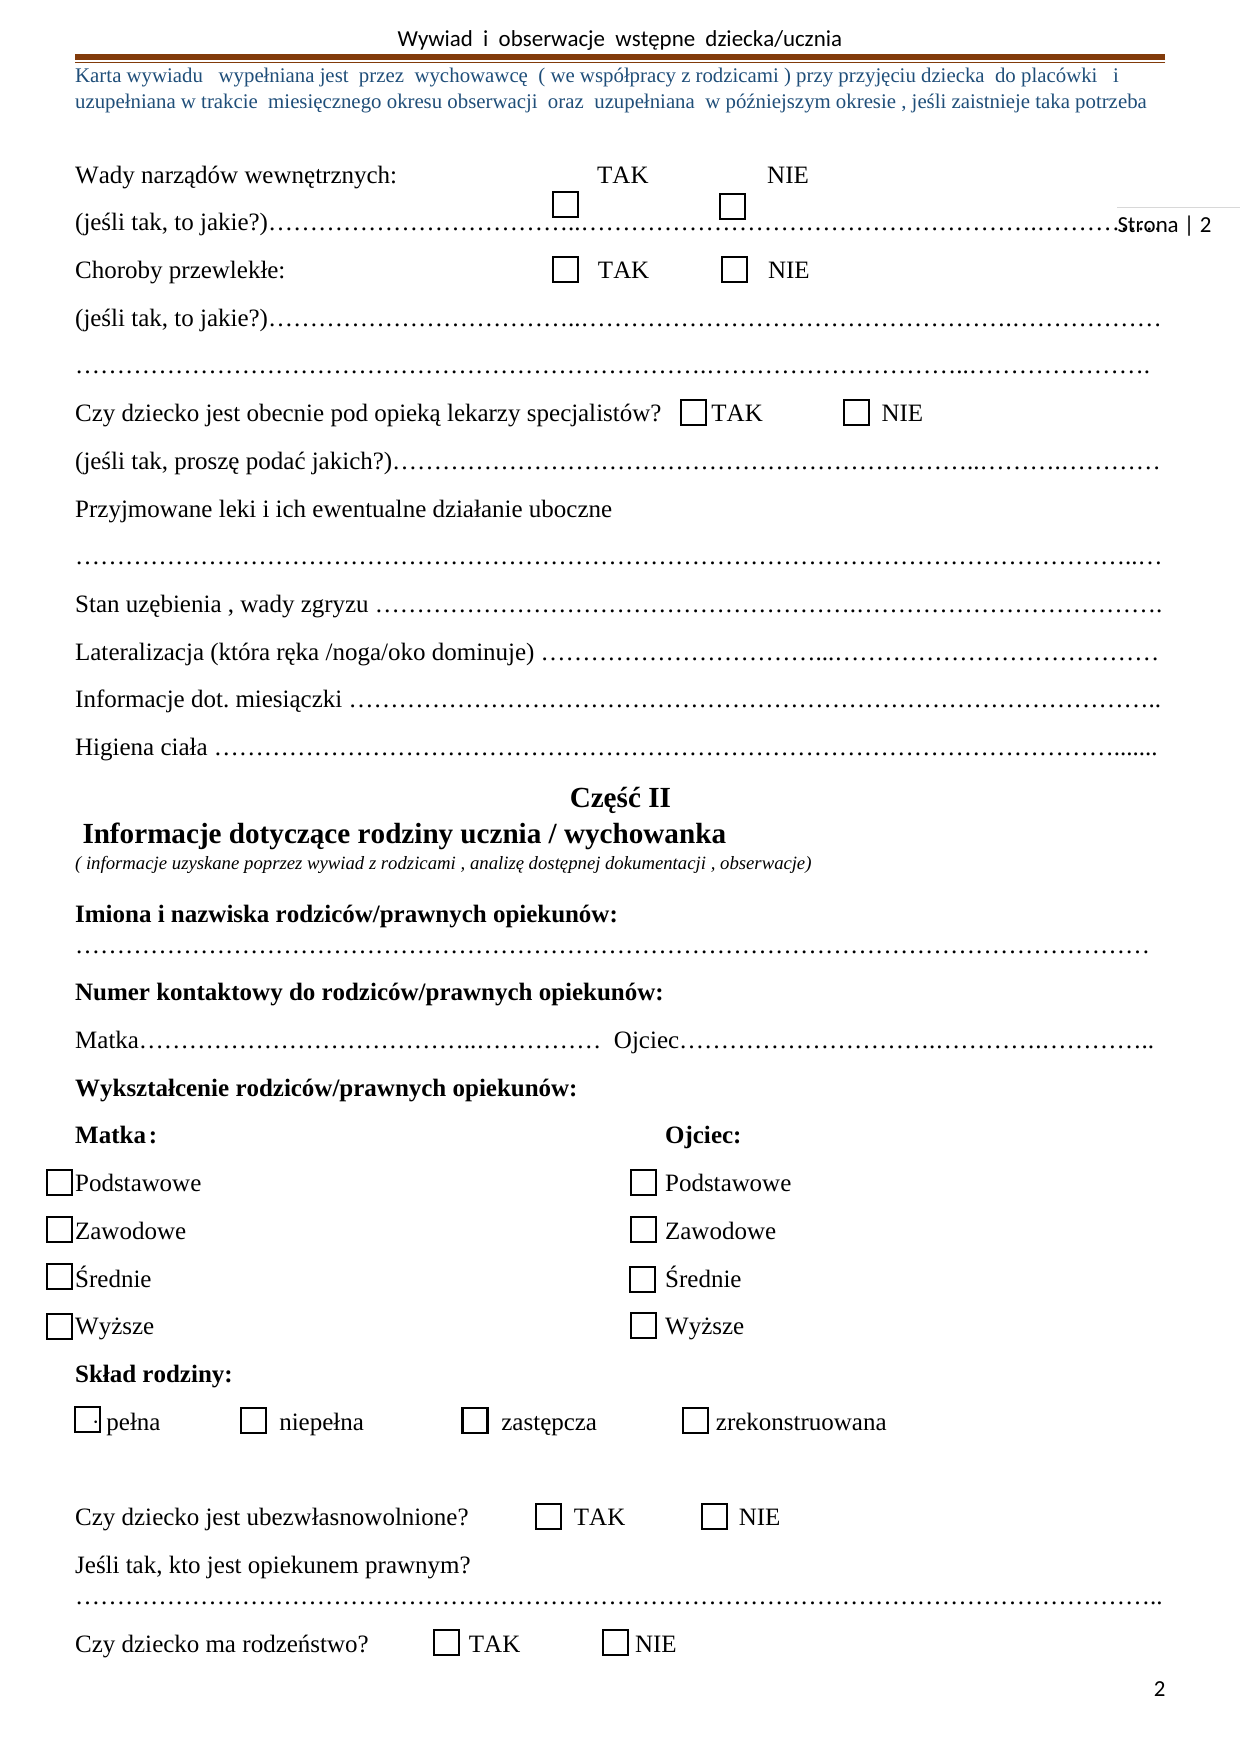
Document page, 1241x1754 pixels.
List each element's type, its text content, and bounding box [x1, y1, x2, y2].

text (jeśli tak, proszę podać jakich?)……………………………………………………………..……….………… [75, 446, 1165, 475]
text Zawodowe Zawodowe [75, 1216, 1165, 1245]
text Podstawowe Podstawowe [75, 1168, 1165, 1197]
text Lateralizacja (która ręka /noga/oko dominuje) ……………………………...………………………………… [75, 637, 1165, 666]
text Jeśli tak, kto jest opiekunem prawnym? ………………………………………………………………………………………………………………….. [75, 1550, 1165, 1610]
text Czy dziecko jest ubezwłasnowolnione? TAK NIE [75, 1502, 1165, 1531]
text ( informacje uzyskane poprzez wywiad z rodzicami , analizę dostępnej dokumentacji , obserwacje) [75, 852, 1165, 874]
text Stan uzębienia , wady zgryzu ………………………………………………….………………………………. [75, 589, 1165, 618]
text Średnie Średnie [75, 1264, 1165, 1292]
text ………………………………………………………………………………………………………………..… [75, 541, 1165, 570]
text Przyjmowane leki i ich ewentualne działanie uboczne [75, 494, 1165, 522]
text Informacje dotyczące rodziny ucznia / wychowanka [75, 816, 1165, 849]
text Informacje dot. miesiączki …………………………………………………………………………………….. [75, 684, 1165, 713]
text Czy dziecko ma rodzeństwo? TAK NIE [75, 1629, 1165, 1657]
text Choroby przewlekłe: TAK NIE [75, 255, 1165, 284]
text Imiona i nazwiska rodziców/prawnych opiekunów: ………………………………………………………………………………………………………………… [75, 899, 1165, 958]
text Część II [75, 780, 1165, 813]
text (jeśli tak, to jakie?)………………………………..……………………………………………….…………… [75, 207, 1165, 236]
text Czy dziecko jest obecnie pod opieką lekarzy specjalistów? TAK NIE [75, 398, 1165, 427]
text Matka…………………………………..…………… Ojciec………………………….………….………….. [75, 1025, 1165, 1054]
text Skład rodziny: [75, 1359, 1165, 1388]
text Wady narządów wewnętrznych: TAK NIE [75, 160, 1165, 188]
text Numer kontaktowy do rodziców/prawnych opiekunów: [75, 977, 1165, 1006]
text Higiena ciała ………………………………………………………………………………………………....... [75, 732, 1165, 761]
text Matka : Ojciec: [75, 1121, 1165, 1149]
text Wykształcenie rodziców/prawnych opiekunów: [75, 1073, 1165, 1102]
text (jeśli tak, to jakie?)………………………………..…………………………………………….……………… [75, 303, 1165, 332]
text Wyższe Wyższe [75, 1311, 1165, 1340]
text ………………………………………………………………….…………………………..…………………. [75, 351, 1165, 379]
text pełna niepełna zastępcza zrekonstruowana [75, 1407, 1165, 1436]
